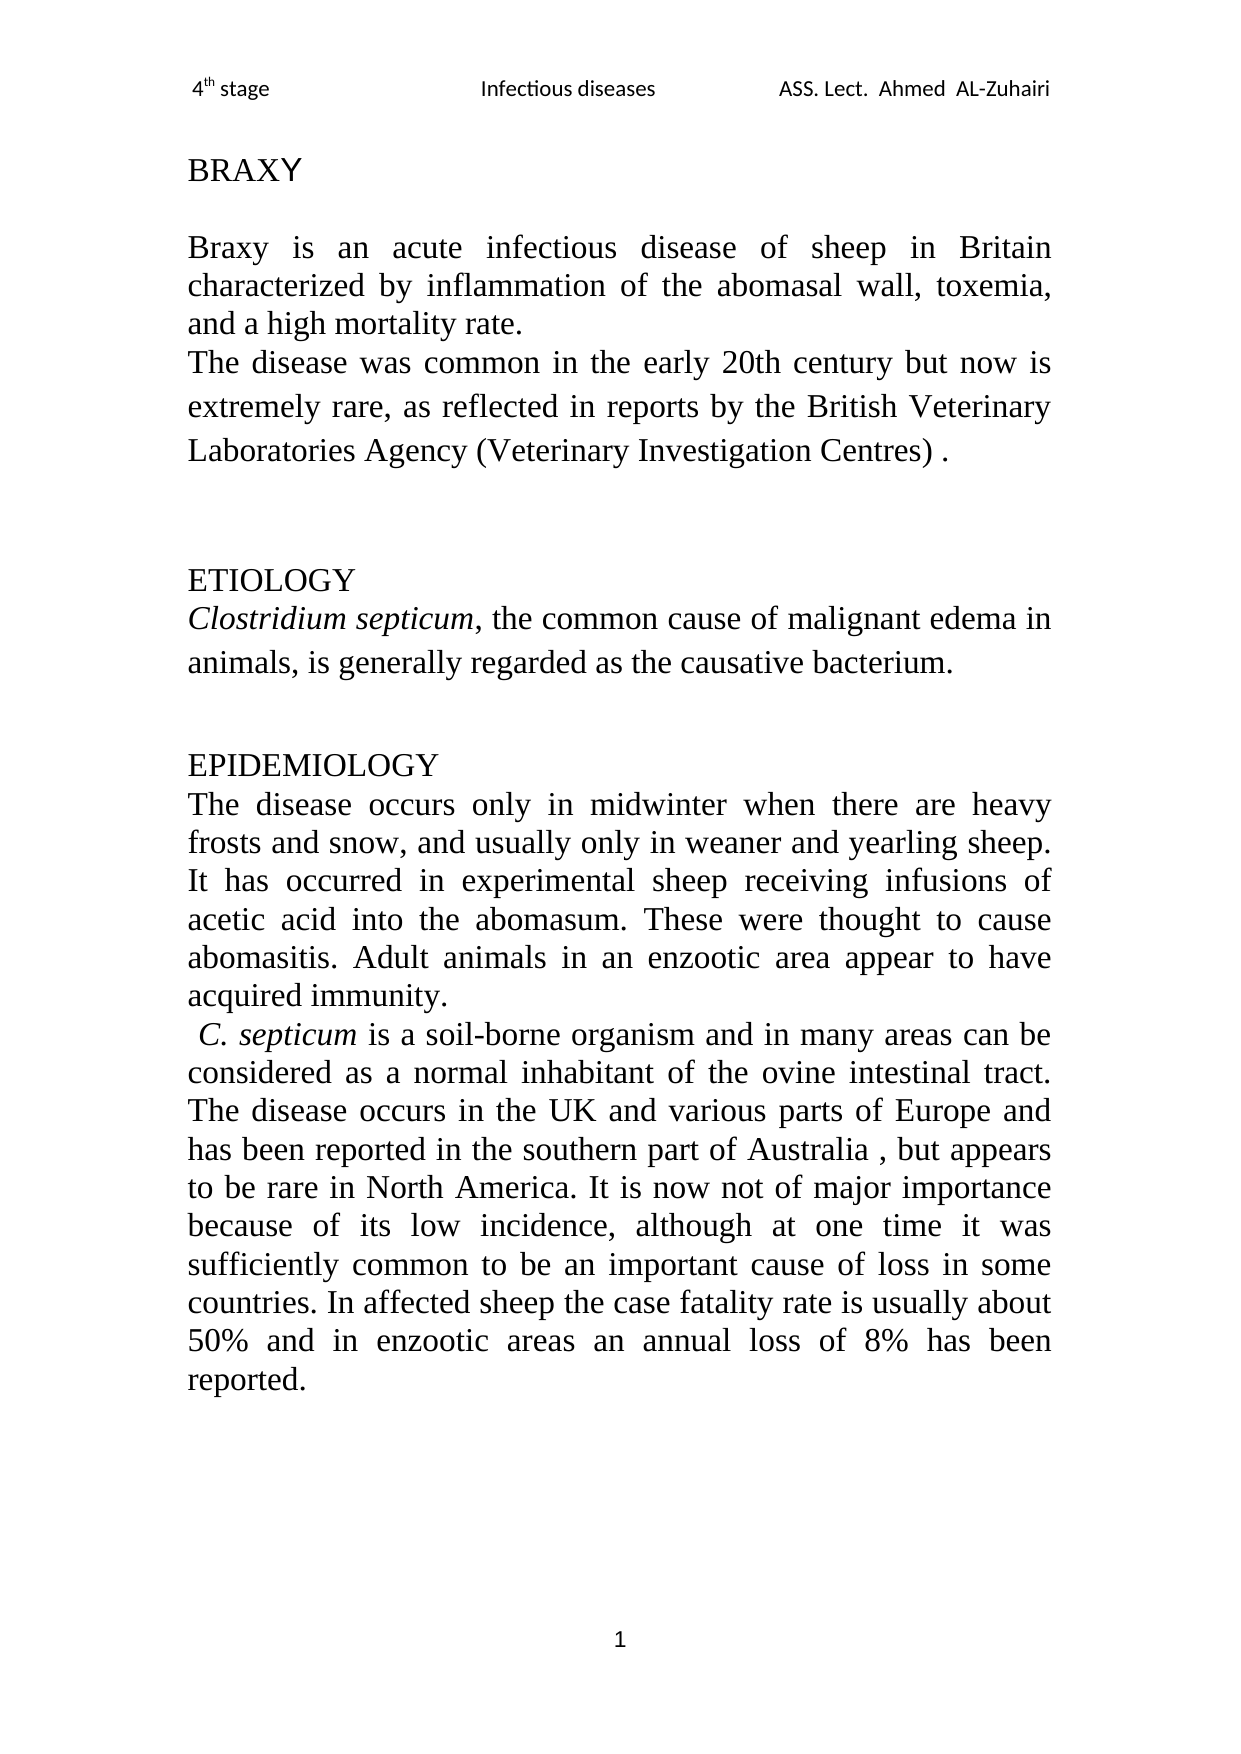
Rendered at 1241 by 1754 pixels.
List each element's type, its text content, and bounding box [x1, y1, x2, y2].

text ETIOLOGY [187, 560, 1053, 598]
text The disease occurs only in midwinter when there are heavy frosts and snow, and usually only in weaner and yearling sheep. It has occurred in experimental sheep receiving infusions of acetic acid into the abomasum. These were thought to cause abomasitis. Adult animals in an enzootic area appear to have acquired immunity. [187, 784, 1053, 1014]
text Clostridium septicum, the common cause of malignant edema in animals, is generally regarded as the causative bacterium. [187, 598, 1053, 681]
text The disease was common in the early 20th century but now is extremely rare, as reflected in reports by the British Veterinary Laboratories Agency (Veterinary Investigation Centres) . [187, 342, 1053, 468]
text BRAXY [187, 150, 1053, 188]
text EPIDEMIOLOGY [187, 745, 1053, 784]
text C. septicum is a soil-borne organism and in many areas can be considered as a normal inhabitant of the ovine intestinal tract. The disease occurs in the UK and various parts of Europe and has been reported in the southern part of Australia , but appears to be rare in North America. It is now not of major importance because of its low incidence, although at one time it was sufficiently common to be an important cause of loss in some countries. In affected sheep the case fatality rate is usually about 50% and in enzootic areas an annual loss of 8% has been reported. [187, 1014, 1053, 1397]
text Braxy is an acute infectious disease of sheep in Britain characterized by inflammation of the abomasal wall, toxemia, and a high mortality rate. [187, 227, 1053, 342]
